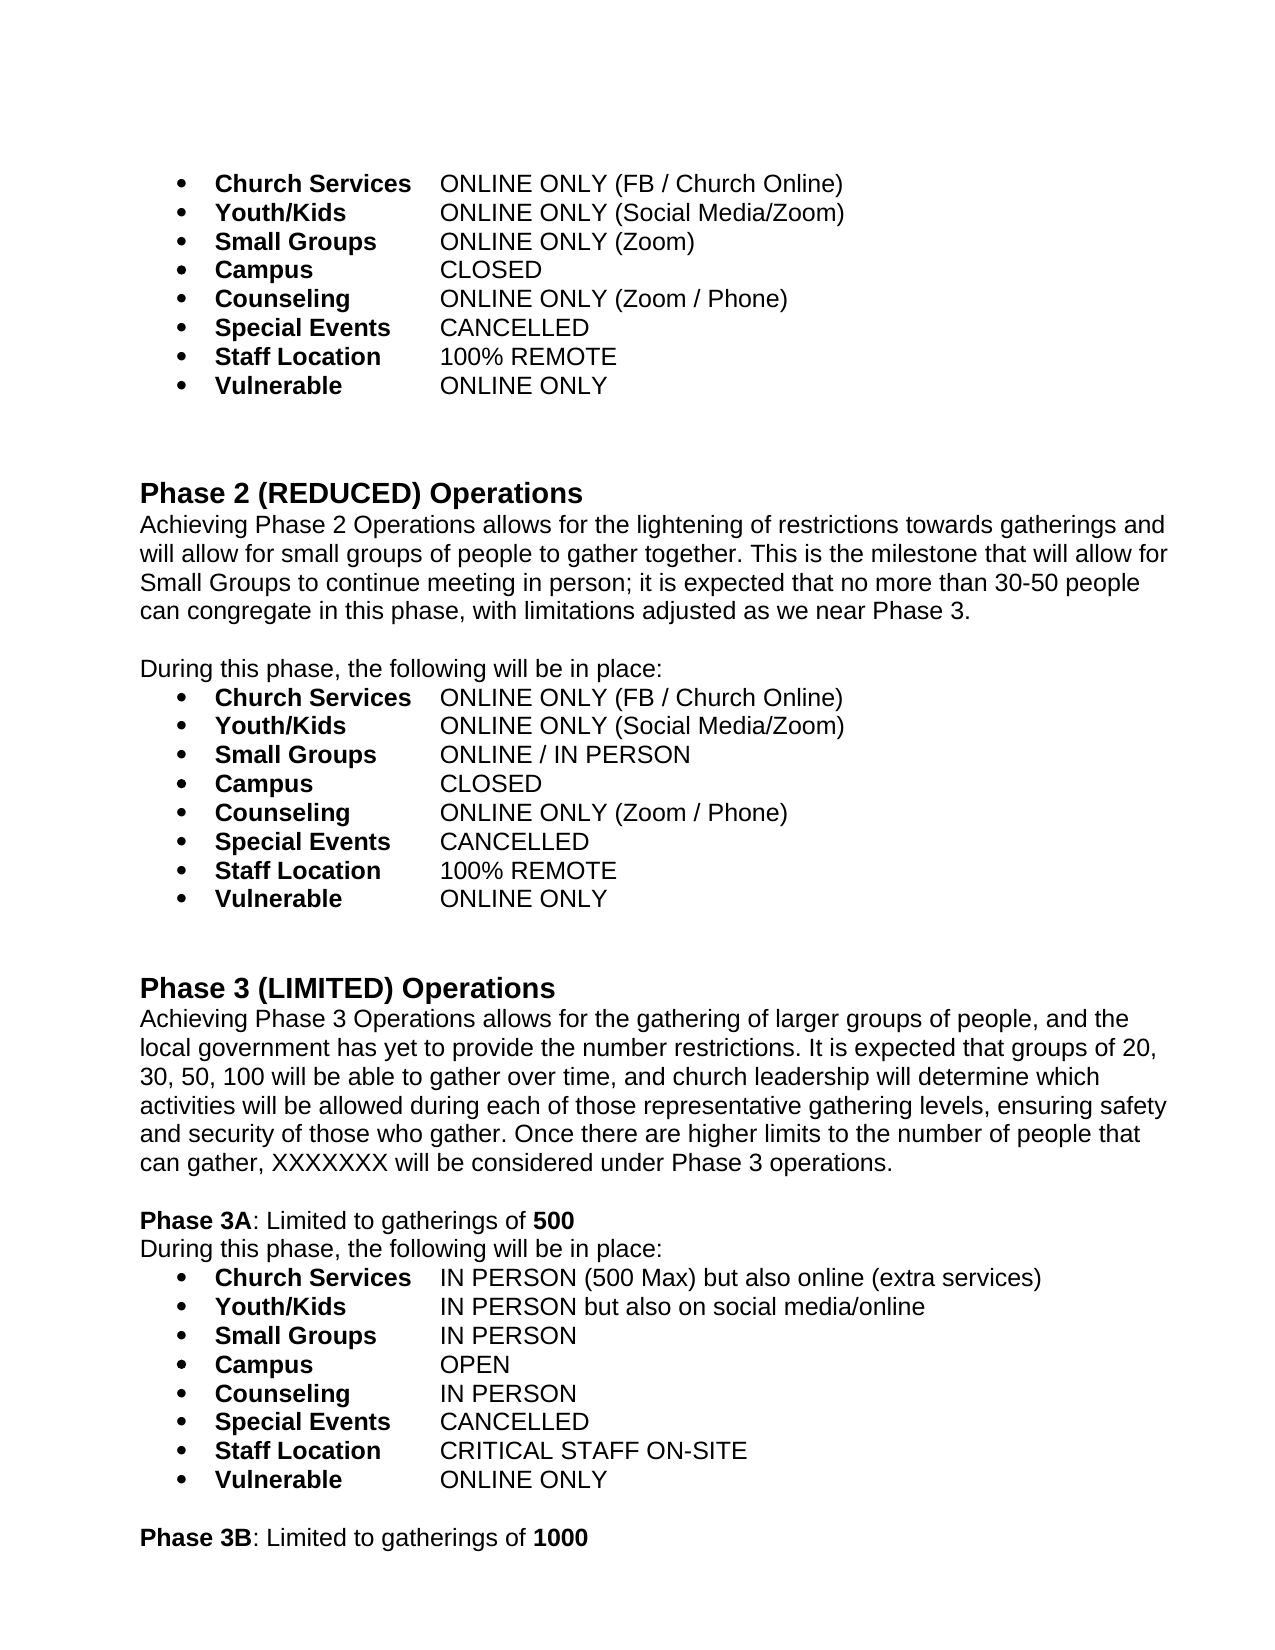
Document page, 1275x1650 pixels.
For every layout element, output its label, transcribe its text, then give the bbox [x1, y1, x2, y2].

list Small Groups ONLINE ONLY (Zoom) [177, 226, 1181, 255]
list Counseling ONLINE ONLY (Zoom / Phone) [177, 798, 1181, 827]
list Staff Location CRITICAL STAFF ON-SITE [177, 1436, 1181, 1465]
list Staff Location 100% REMOTE [177, 342, 1181, 371]
list Staff Location 100% REMOTE [177, 856, 1181, 884]
list Church Services IN PERSON (500 Max) but also online (extra services) [177, 1263, 1181, 1292]
text Achieving Phase 2 Operations allows for the lightening of restrictions towards gatherings and will allow for small groups of people to gather together. This is the milestone that will allow for Small Groups to continue meeting in person; it is expected that no more than 30-50 people can congregate in this phase, with limitations adjusted as we near Phase 3. [139, 510, 1181, 625]
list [177, 1292, 1181, 1321]
list Special Events CANCELLED [177, 313, 1181, 342]
list Special Events CANCELLED [177, 1407, 1181, 1436]
text Phase 3 (LIMITED) Operations [139, 971, 1181, 1004]
text Phase 3A: Limited to gatherings of 500 [139, 1206, 1181, 1234]
list Small Groups IN PERSON [177, 1321, 1181, 1350]
list Church Services ONLINE ONLY (FB / Church Online) [177, 169, 1181, 198]
list Church Services ONLINE ONLY (FB / Church Online) [177, 682, 1181, 711]
list Vulnerable ONLINE ONLY [177, 371, 1181, 399]
text Achieving Phase 3 Operations allows for the gathering of larger groups of people, and the local government has yet to provide the number restrictions. It is expected that groups of 20, 30, 50, 100 will be able to gather over time, and church leadership will determine which activities will be allowed during each of those representative gathering levels, ensuring safety and security of those who gather. Once there are higher limits to the number of people that can gather, XXXXXXX will be considered under Phase 3 operations. [139, 1004, 1181, 1177]
list Small Groups ONLINE / IN PERSON [177, 740, 1181, 769]
text During this phase, the following will be in place: [139, 654, 1181, 682]
text Phase 3B: Limited to gatherings of 1000 [139, 1523, 1181, 1551]
list Campus CLOSED [177, 255, 1181, 284]
list Vulnerable ONLINE ONLY [177, 1465, 1181, 1494]
text During this phase, the following will be in place: [139, 1234, 1181, 1263]
list Special Events CANCELLED [177, 827, 1181, 856]
list Counseling IN PERSON [177, 1378, 1181, 1407]
list Counseling ONLINE ONLY (Zoom / Phone) [177, 284, 1181, 313]
list Campus CLOSED [177, 769, 1181, 798]
list Youth/Kids ONLINE ONLY (Social Media/Zoom) [177, 198, 1181, 226]
list Vulnerable ONLINE ONLY [177, 884, 1181, 913]
text Phase 2 (REDUCED) Operations [139, 476, 1181, 510]
list Youth/Kids ONLINE ONLY (Social Media/Zoom) [177, 711, 1181, 740]
list Campus OPEN [177, 1350, 1181, 1378]
